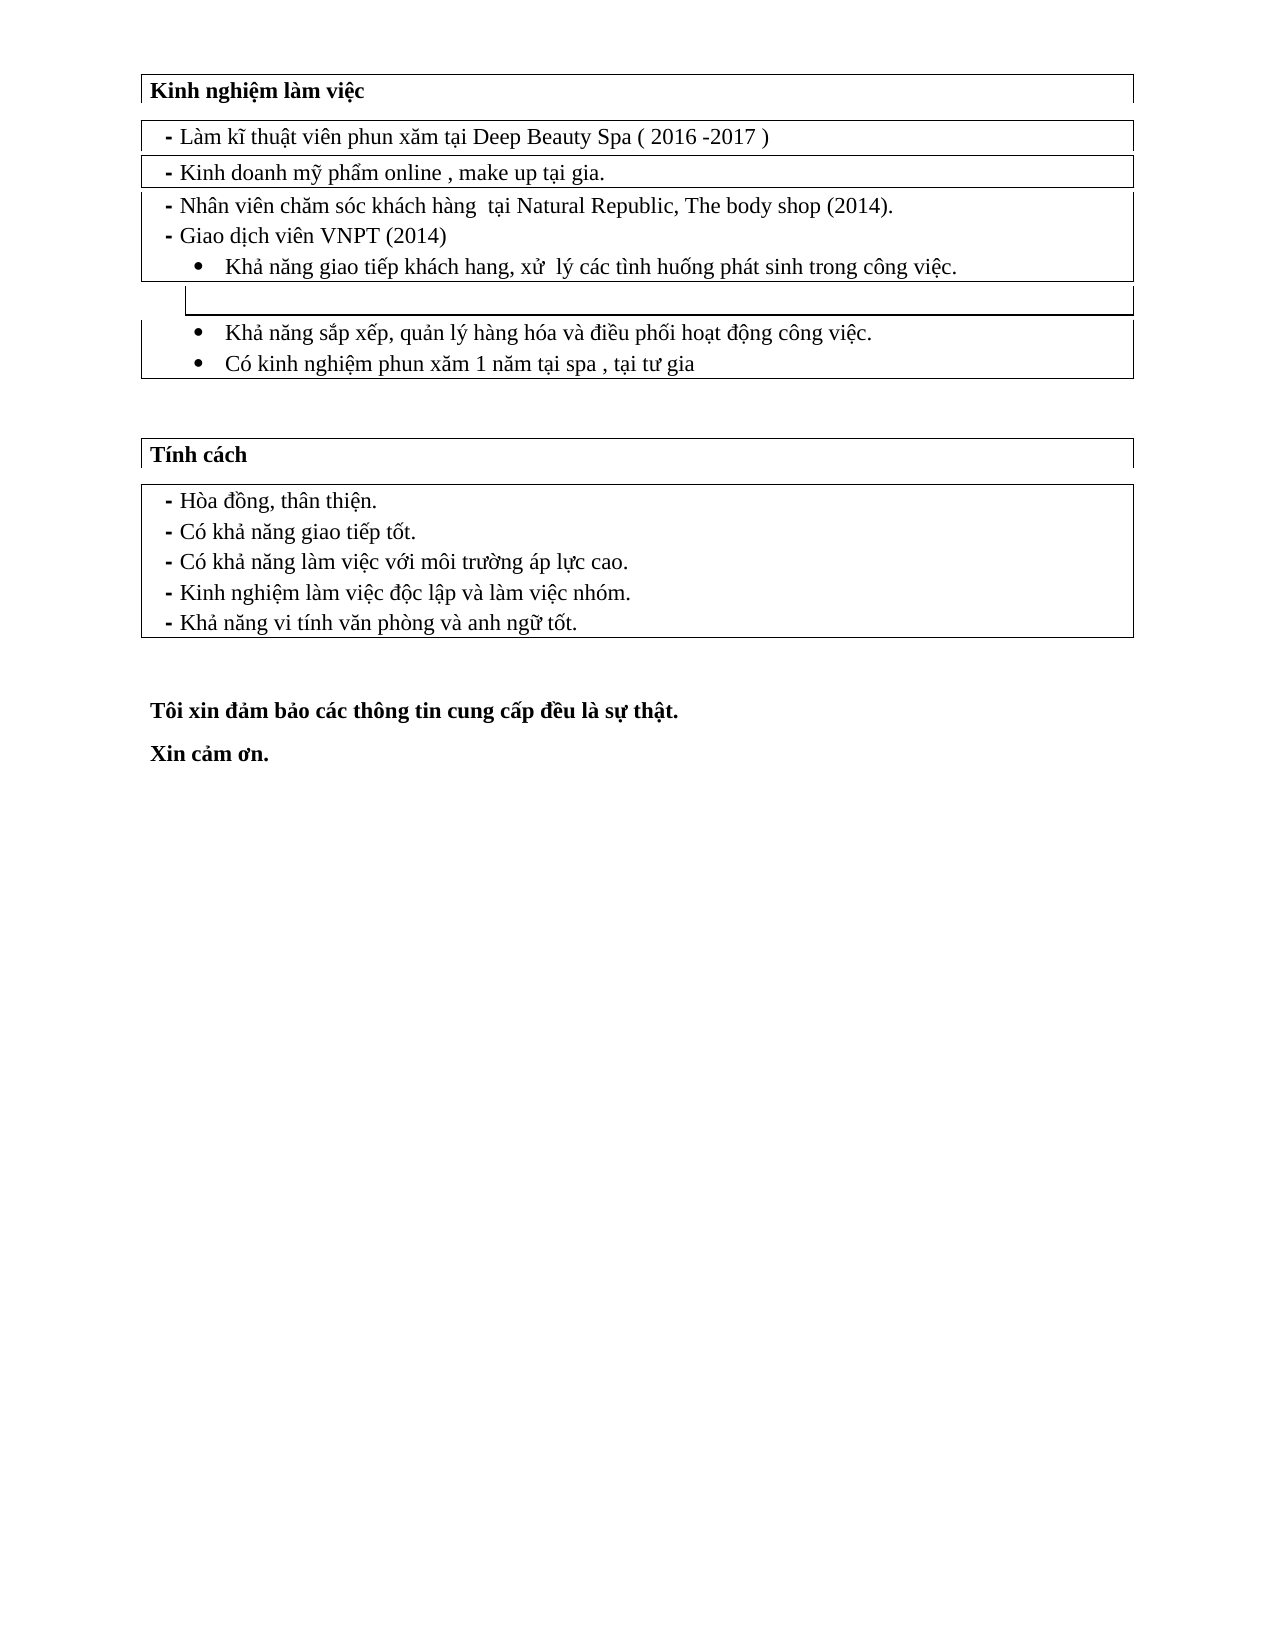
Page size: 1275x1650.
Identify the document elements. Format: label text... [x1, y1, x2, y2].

list Khả năng sắp xếp, quản lý hàng hóa và điều phối hoạt động công việc. [141, 319, 1133, 346]
list Làm kĩ thuật viên phun xăm tại Deep Beauty Spa ( 2016 -2017 ) [142, 121, 1133, 151]
text Xin cảm ơn. [150, 740, 1125, 767]
list Giao dịch viên VNPT (2014) [142, 222, 1133, 249]
list Có khả năng giao tiếp tốt. [142, 514, 1133, 544]
list Kinh doanh mỹ phẩm online , make up tại gia. [142, 156, 1133, 187]
list Khả năng vi tính văn phòng và anh ngữ tốt. [142, 606, 1133, 637]
list Có kinh nghiệm phun xăm 1 năm tại spa , tại tư gia [142, 350, 1133, 378]
text Tính cách [142, 439, 1133, 468]
text Kinh nghiệm làm việc [142, 75, 1133, 103]
list Nhân viên chăm sóc khách hàng tại Natural Republic, The body shop (2014). [142, 192, 1133, 218]
list Có khả năng làm việc với môi trường áp lực cao. [142, 545, 1133, 574]
text Tôi xin đảm bảo các thông tin cung cấp đều là sự thật. [150, 698, 1125, 724]
list Hòa đồng, thân thiện. [142, 485, 1133, 514]
list Khả năng giao tiếp khách hang, xử lý các tình huống phát sinh trong công việc. [142, 253, 1133, 281]
list Kinh nghiệm làm việc độc lập và làm việc nhóm. [142, 575, 1133, 605]
